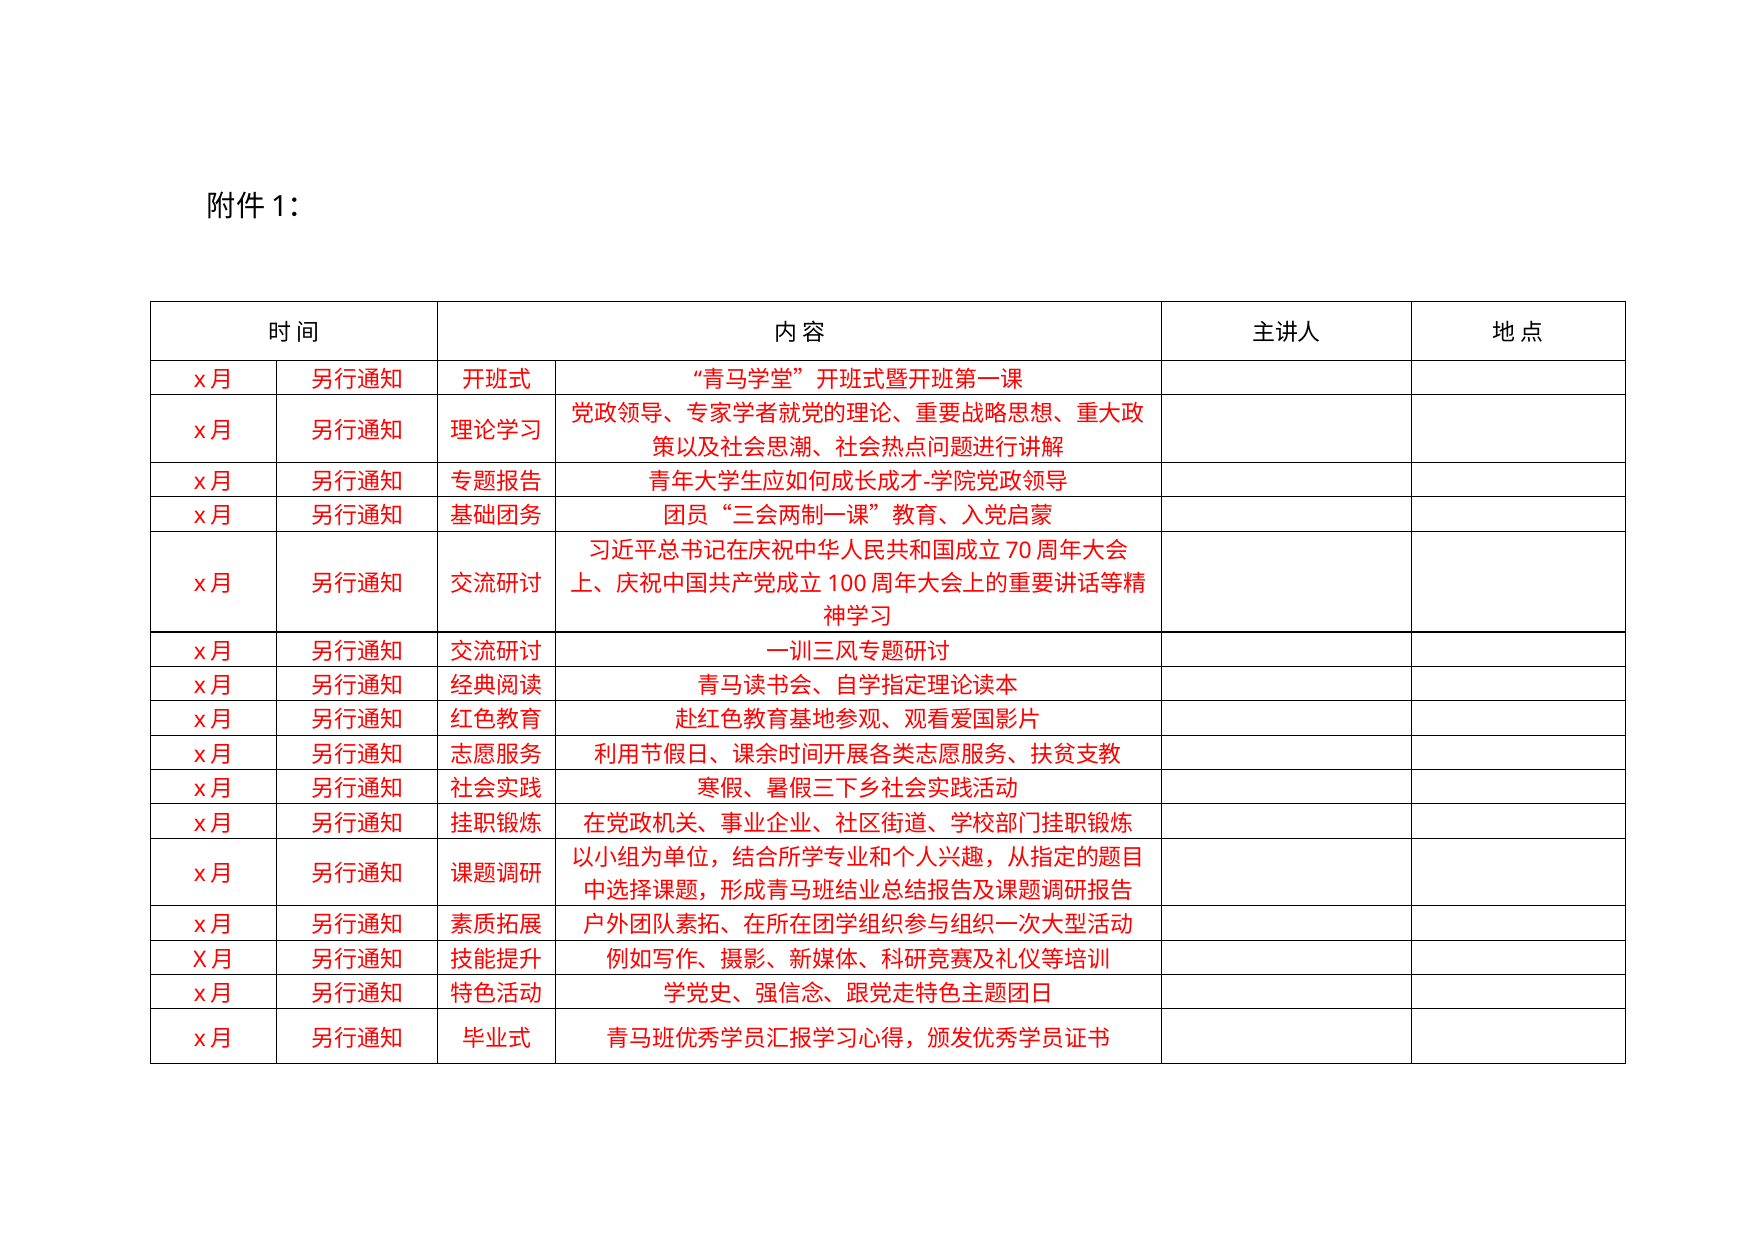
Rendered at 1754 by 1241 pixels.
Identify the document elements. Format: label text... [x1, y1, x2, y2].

table_cell 另行通知 [277, 497, 437, 531]
table_cell 挂职锻炼 [438, 804, 555, 838]
table_cell [1412, 633, 1625, 666]
table_cell 另行通知 [277, 633, 437, 666]
table_cell 寒假、暑假三下乡社会实践活动 [556, 770, 1161, 803]
table_cell 青马班优秀学员汇报学习心得，颁发优秀学员证书 [556, 1009, 1161, 1063]
table_cell 青年大学生应如何成长成才-学院党政领导 [556, 463, 1161, 496]
table_cell [1162, 395, 1411, 462]
table_cell [1412, 463, 1625, 496]
table_cell 另行通知 [277, 906, 437, 939]
table_cell [1412, 532, 1625, 631]
table_cell 交流研讨 [438, 633, 555, 666]
table_cell 志愿服务 [438, 736, 555, 769]
table_cell [1412, 770, 1625, 803]
table_cell 基础团务 [438, 497, 555, 531]
table_cell 经典阅读 [438, 667, 555, 700]
table_cell 以小组为单位，结合所学专业和个人兴趣，从指定的题目中选择课题，形成青马班结业总结报告及课题调研报告 [556, 839, 1161, 905]
table_cell 另行通知 [277, 361, 437, 394]
table_cell x月 [151, 804, 276, 838]
table_cell X月 [151, 941, 276, 974]
table_cell x月 [151, 395, 276, 462]
table_cell x月 [151, 701, 276, 734]
table_cell [1162, 667, 1411, 700]
table_cell 课题调研 [438, 839, 555, 905]
table_cell [1412, 395, 1625, 462]
table_cell 党政领导、专家学者就党的理论、重要战略思想、重大政策以及社会思潮、社会热点问题进行讲解 [556, 395, 1161, 462]
table_cell 社会实践 [438, 770, 555, 803]
table_cell “青马学堂”开班式暨开班第一课 [556, 361, 1161, 394]
table_cell 理论学习 [438, 395, 555, 462]
table_cell x月 [151, 667, 276, 700]
table_cell [1412, 941, 1625, 974]
table_cell 开班式 [438, 361, 555, 394]
table_cell 另行通知 [277, 701, 437, 734]
table_cell [1162, 941, 1411, 974]
table_cell 红色教育 [438, 701, 555, 734]
table_cell [1412, 667, 1625, 700]
table_cell [1412, 361, 1625, 394]
table_cell 另行通知 [277, 736, 437, 769]
table_cell [1412, 736, 1625, 769]
table_cell 另行通知 [277, 941, 437, 974]
table_header 地 点 [1412, 302, 1625, 360]
table_cell 另行通知 [277, 804, 437, 838]
table_cell 团员“三会两制一课”教育、入党启蒙 [556, 497, 1161, 531]
table_cell 素质拓展 [438, 906, 555, 939]
table_cell [1162, 1009, 1411, 1063]
table_cell 另行通知 [277, 667, 437, 700]
table_cell x月 [151, 463, 276, 496]
table_cell [1162, 770, 1411, 803]
table_cell [1412, 975, 1625, 1008]
table_cell 学党史、强信念、跟党走特色主题团日 [556, 975, 1161, 1008]
table_header 时 间 [151, 302, 437, 360]
table_cell 毕业式 [438, 1009, 555, 1063]
table_cell x月 [151, 975, 276, 1008]
table_cell 另行通知 [277, 770, 437, 803]
table_cell [1162, 975, 1411, 1008]
table_cell [1162, 701, 1411, 734]
table_cell [1162, 463, 1411, 496]
table_cell [1162, 361, 1411, 394]
table_cell 另行通知 [277, 839, 437, 905]
table_cell 例如写作、摄影、新媒体、科研竞赛及礼仪等培训 [556, 941, 1161, 974]
table_cell 户外团队素拓、在所在团学组织参与组织一次大型活动 [556, 906, 1161, 939]
table_cell [1162, 906, 1411, 939]
table_cell [1162, 532, 1411, 631]
table_cell [1412, 497, 1625, 531]
table_cell [1412, 804, 1625, 838]
table_cell 赴红色教育基地参观、观看爱国影片 [556, 701, 1161, 734]
table_cell x月 [151, 361, 276, 394]
table_cell [1162, 633, 1411, 666]
table_cell 专题报告 [438, 463, 555, 496]
table_cell x月 [151, 906, 276, 939]
table_cell [1412, 701, 1625, 734]
table_cell x月 [151, 633, 276, 666]
table_cell 特色活动 [438, 975, 555, 1008]
table_cell 在党政机关、事业企业、社区街道、学校部门挂职锻炼 [556, 804, 1161, 838]
table_cell 另行通知 [277, 532, 437, 631]
table_cell [1412, 839, 1625, 905]
table_header 内 容 [438, 302, 1161, 360]
table_cell 另行通知 [277, 1009, 437, 1063]
table_cell 另行通知 [277, 395, 437, 462]
table_cell [1162, 839, 1411, 905]
table_cell [1412, 906, 1625, 939]
table_cell x月 [151, 532, 276, 631]
table_cell 交流研讨 [438, 532, 555, 631]
table_cell 另行通知 [277, 463, 437, 496]
table_cell [1162, 497, 1411, 531]
table_cell [1162, 736, 1411, 769]
table_cell 一训三风专题研讨 [556, 633, 1161, 666]
text 附件1： [207, 171, 1535, 236]
table_cell x月 [151, 736, 276, 769]
table_cell 习近平总书记在庆祝中华人民共和国成立70周年大会上、庆祝中国共产党成立100周年大会上的重要讲话等精神学习 [556, 532, 1161, 631]
table_header 主讲人 [1162, 302, 1411, 360]
table_cell [1162, 804, 1411, 838]
table_cell x月 [151, 770, 276, 803]
table_cell x月 [151, 1009, 276, 1063]
table_cell x月 [151, 839, 276, 905]
table_cell [1412, 1009, 1625, 1063]
table_cell x月 [151, 497, 276, 531]
table_cell 青马读书会、自学指定理论读本 [556, 667, 1161, 700]
table_cell 利用节假日、课余时间开展各类志愿服务、扶贫支教 [556, 736, 1161, 769]
table_cell 另行通知 [277, 975, 437, 1008]
table_cell 技能提升 [438, 941, 555, 974]
